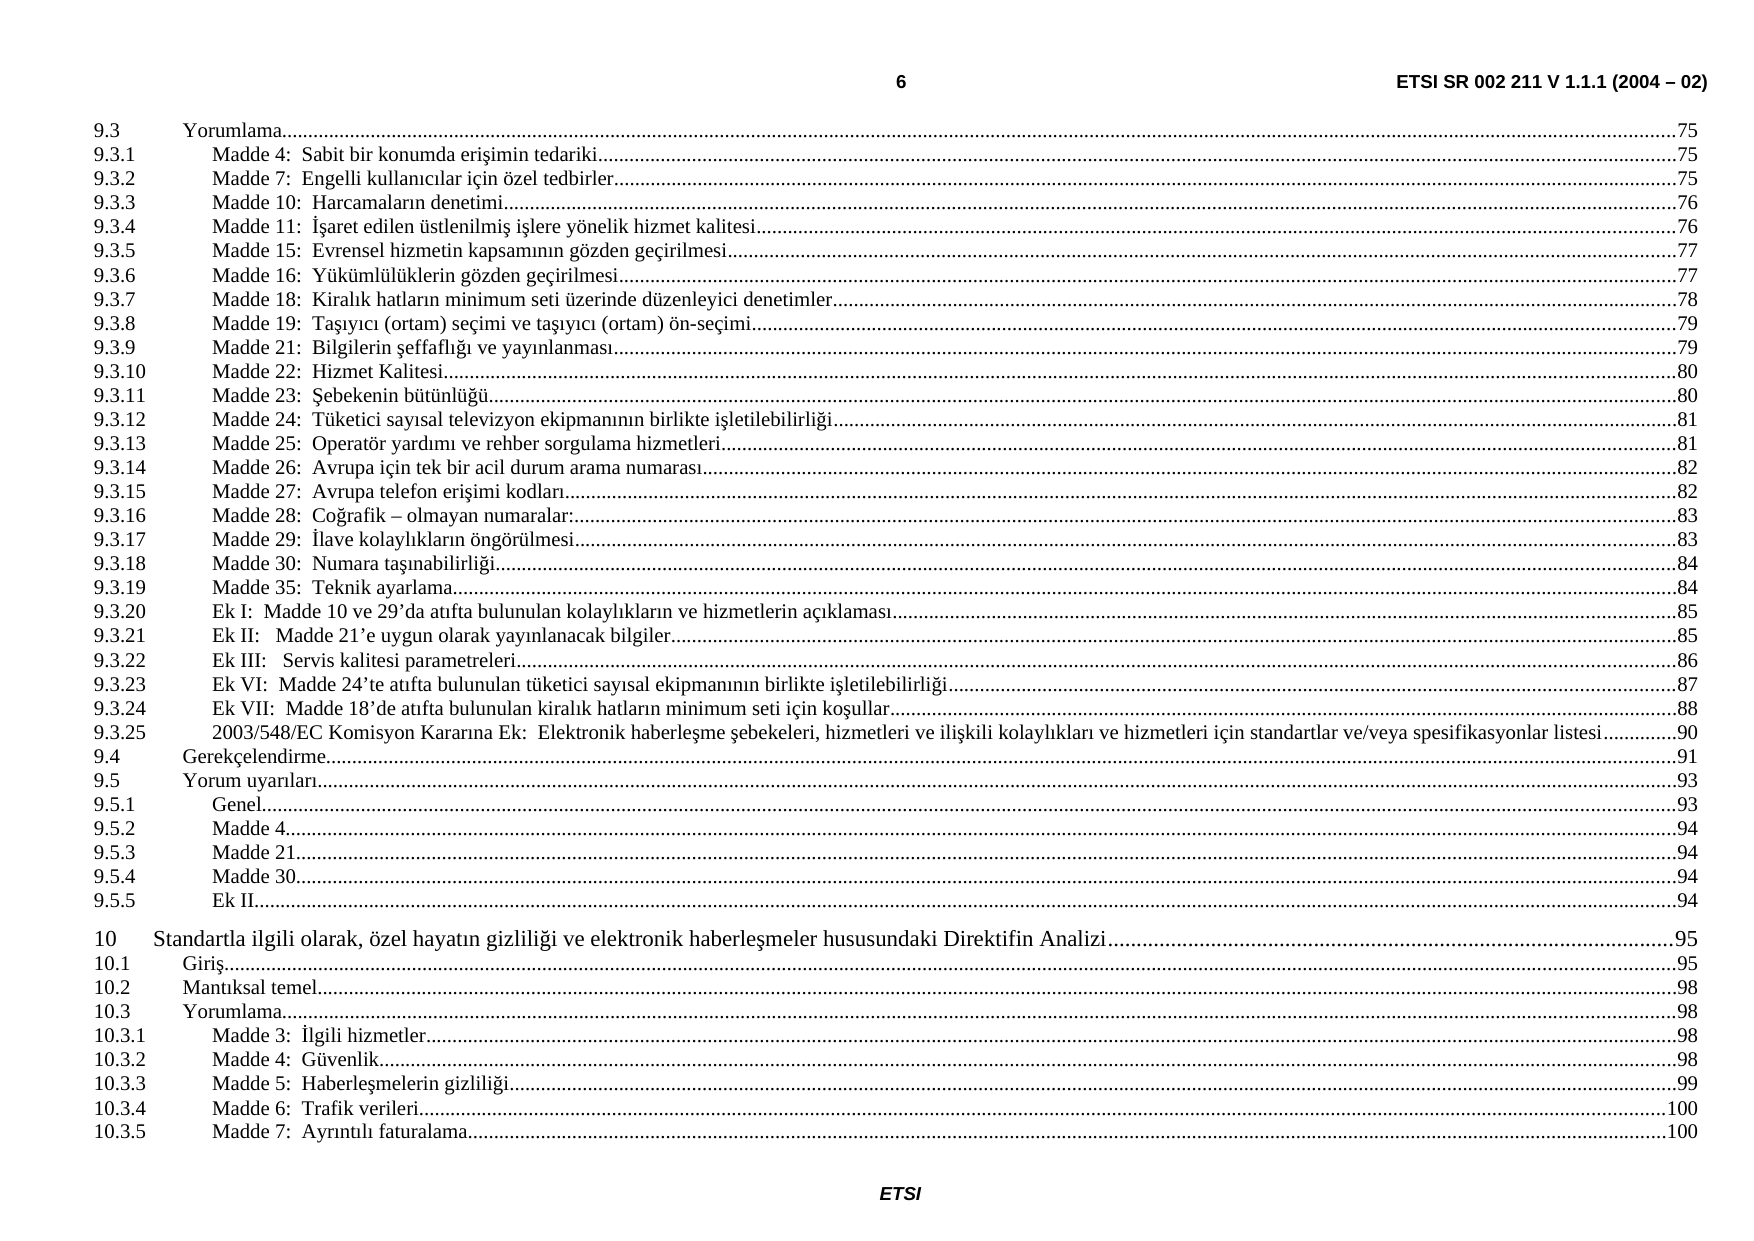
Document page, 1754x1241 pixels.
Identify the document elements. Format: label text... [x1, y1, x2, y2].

text 9.3.17 Madde 29: İlave kolaylıkların öngörülmesi 83 [94, 527, 1708, 551]
text 9.3.7 Madde 18: Kiralık hatların minimum seti üzerinde düzenleyici denetimler 78 [94, 287, 1708, 311]
text 9.3.19 Madde 35: Teknik ayarlama 84 [94, 575, 1708, 599]
text 9.3 Yorumlama 75 [94, 118, 1704, 142]
text 10.3.5 Madde 7: Ayrıntılı faturalama 100 [94, 1119, 1708, 1143]
text 10.3.2 Madde 4: Güvenlik 98 [94, 1047, 1708, 1071]
text 9.4 Gerekçelendirme 91 [94, 744, 1704, 768]
text 9.3.1 Madde 4: Sabit bir konumda erişimin tedariki 75 [94, 142, 1708, 166]
text 10.1 Giriş 95 [94, 951, 1704, 975]
text 9.3.22 Ek III: Servis kalitesi parametreleri 86 [94, 647, 1708, 672]
text 9.3.6 Madde 16: Yükümlülüklerin gözden geçirilmesi 77 [94, 262, 1708, 287]
text 9.5.5 Ek II 94 [94, 888, 1708, 912]
text 10.3 Yorumlama 98 [94, 999, 1704, 1023]
text 10.3.1 Madde 3: İlgili hizmetler 98 [94, 1023, 1708, 1047]
text 10.3.3 Madde 5: Haberleşmelerin gizliliği 99 [94, 1071, 1708, 1095]
text 9.3.3 Madde 10: Harcamaların denetimi 76 [94, 190, 1708, 214]
text 9.3.21 Ek II: Madde 21’e uygun olarak yayınlanacak bilgiler 85 [94, 623, 1708, 647]
text 9.3.25 2003/548/EC Komisyon Kararına Ek: Elektronik haberleşme şebekeleri, hizmetleri ve ilişkili kolaylıkları ve hizmetleri için standartlar ve/veya spesifikasyonlar listesi 90 [94, 720, 1708, 744]
text 10.2 Mantıksal temel 98 [94, 975, 1704, 999]
text 9.3.4 Madde 11: İşaret edilen üstlenilmiş işlere yönelik hizmet kalitesi 76 [94, 214, 1708, 238]
text 9.3.2 Madde 7: Engelli kullanıcılar için özel tedbirler 75 [94, 166, 1708, 190]
text 9.3.16 Madde 28: Coğrafik – olmayan numaralar: 83 [94, 503, 1708, 527]
text 9.3.12 Madde 24: Tüketici sayısal televizyon ekipmanının birlikte işletilebilirliği 81 [94, 407, 1708, 431]
text 9.3.23 Ek VI: Madde 24’te atıfta bulunulan tüketici sayısal ekipmanının birlikte işletilebilirliği 87 [94, 672, 1708, 696]
text 9.3.11 Madde 23: Şebekenin bütünlüğü 80 [94, 383, 1708, 407]
text 9.5.4 Madde 30 94 [94, 864, 1708, 888]
text 9.3.8 Madde 19: Taşıyıcı (ortam) seçimi ve taşıyıcı (ortam) ön-seçimi 79 [94, 311, 1708, 335]
text 9.5.3 Madde 21 94 [94, 840, 1708, 864]
text 10 Standartla ilgili olarak, özel hayatın gizliliği ve elektronik haberleşmeler hususundaki Direktifin Analizi 95 [94, 925, 1704, 951]
text 9.3.9 Madde 21: Bilgilerin şeffaflığı ve yayınlanması 79 [94, 335, 1708, 359]
text 9.5.1 Genel 93 [94, 792, 1708, 816]
text 9.3.5 Madde 15: Evrensel hizmetin kapsamının gözden geçirilmesi 77 [94, 238, 1708, 262]
text 9.3.20 Ek I: Madde 10 ve 29’da atıfta bulunulan kolaylıkların ve hizmetlerin açıklaması 85 [94, 599, 1708, 623]
text 9.3.24 Ek VII: Madde 18’de atıfta bulunulan kiralık hatların minimum seti için koşullar 88 [94, 696, 1708, 720]
text 10.3.4 Madde 6: Trafik verileri 100 [94, 1095, 1708, 1119]
text 9.3.14 Madde 26: Avrupa için tek bir acil durum arama numarası 82 [94, 455, 1708, 479]
text 9.3.15 Madde 27: Avrupa telefon erişimi kodları 82 [94, 479, 1708, 503]
text 9.3.10 Madde 22: Hizmet Kalitesi 80 [94, 359, 1708, 383]
text 9.3.18 Madde 30: Numara taşınabilirliği. 84 [94, 551, 1708, 575]
text 9.3.13 Madde 25: Operatör yardımı ve rehber sorgulama hizmetleri 81 [94, 431, 1708, 455]
text 9.5.2 Madde 4 94 [94, 816, 1708, 840]
text 9.5 Yorum uyarıları 93 [94, 768, 1704, 792]
